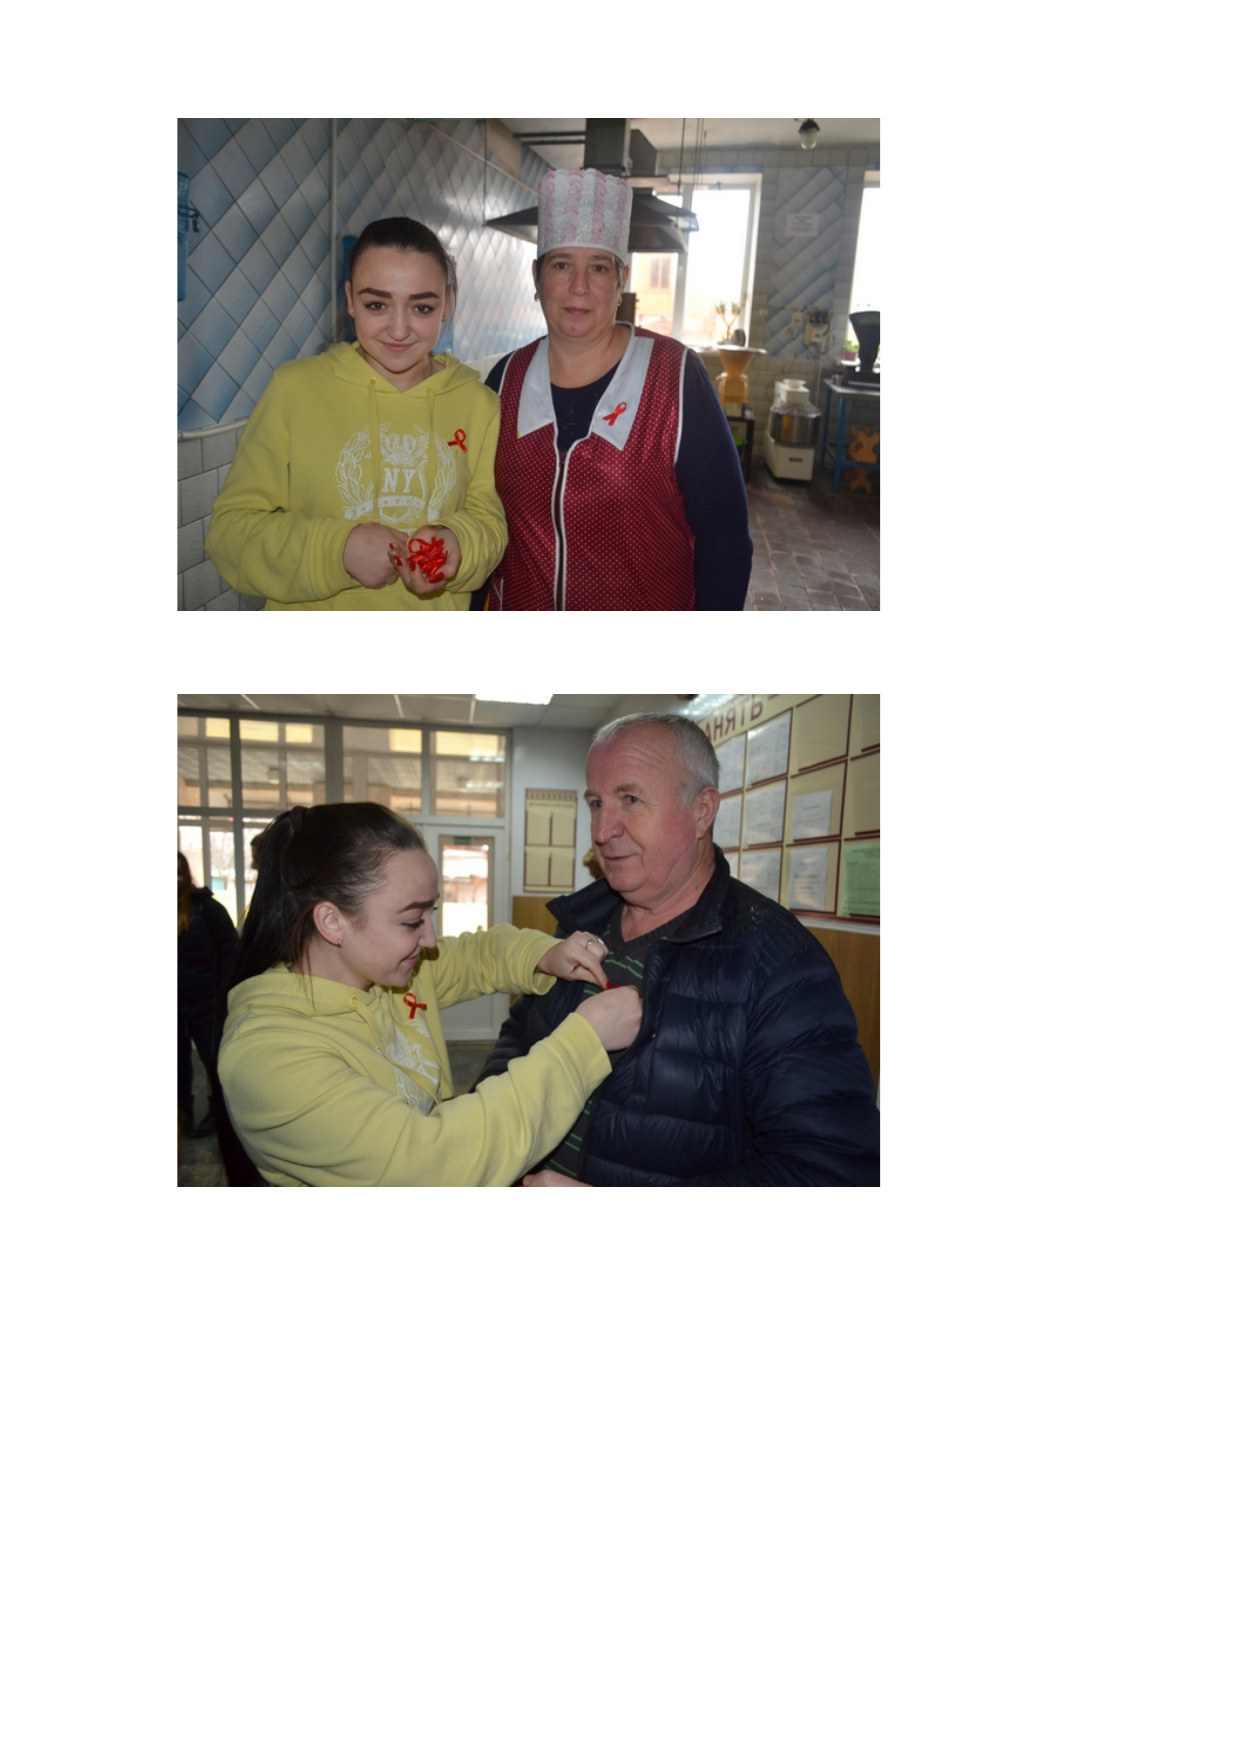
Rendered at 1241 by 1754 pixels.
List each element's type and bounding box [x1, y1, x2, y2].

picture [177, 694, 881, 1187]
picture [177, 118, 881, 611]
